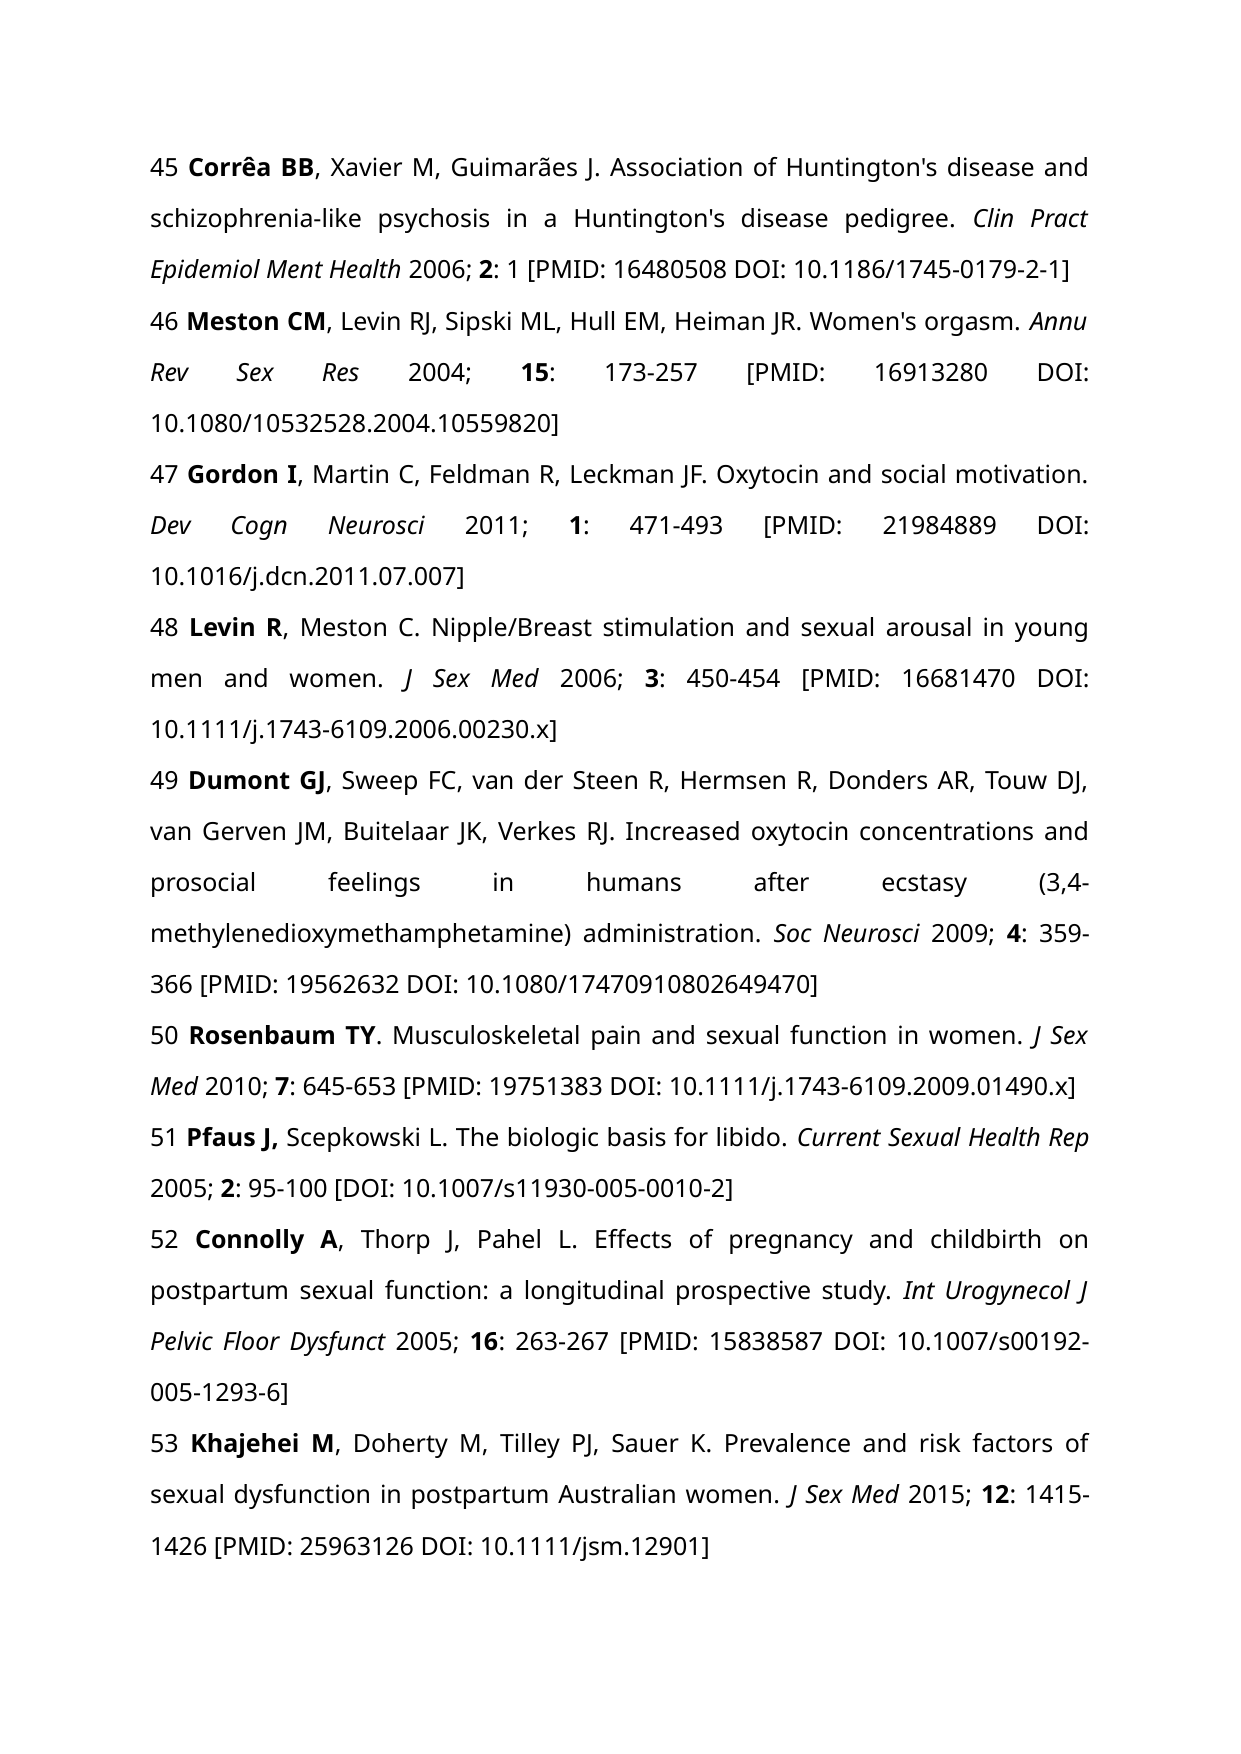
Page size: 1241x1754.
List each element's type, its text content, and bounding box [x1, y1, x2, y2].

text 50 Rosenbaum TY. Musculoskeletal pain and sexual function in women. J Sex Med 2010; 7: 645-653 [PMID: 19751383 DOI: 10.1111/j.1743-6109.2009.01490.x] [150, 1018, 1090, 1103]
text 49 Dumont GJ, Sweep FC, van der Steen R, Hermsen R, Donders AR, Touw DJ, van Gerven JM, Buitelaar JK, Verkes RJ. Increased oxytocin concentrations and prosocial feelings in humans after ecstasy (3,4-methylenedioxymethamphetamine) administration. Soc Neurosci 2009; 4: 359-366 [PMID: 19562632 DOI: 10.1080/17470910802649470] [150, 762, 1090, 1001]
text 53 Khajehei M, Doherty M, Tilley PJ, Sauer K. Prevalence and risk factors of sexual dysfunction in postpartum Australian women. J Sex Med 2015; 12: 1415-1426 [PMID: 25963126 DOI: 10.1111/jsm.12901] [150, 1426, 1090, 1562]
text 48 Levin R, Meston C. Nipple/Breast stimulation and sexual arousal in young men and women. J Sex Med 2006; 3: 450-454 [PMID: 16681470 DOI: 10.1111/j.1743-6109.2006.00230.x] [150, 609, 1090, 746]
text 45 Corrêa BB, Xavier M, Guimarães J. Association of Huntington's disease and schizophrenia-like psychosis in a Huntington's disease pedigree. Clin Pract Epidemiol Ment Health 2006; 2: 1 [PMID: 16480508 DOI: 10.1186/1745-0179-2-1] [150, 150, 1090, 286]
text 52 Connolly A, Thorp J, Pahel L. Effects of pregnancy and childbirth on postpartum sexual function: a longitudinal prospective study. Int Urogynecol J Pelvic Floor Dysfunct 2005; 16: 263-267 [PMID: 15838587 DOI: 10.1007/s00192-005-1293-6] [150, 1222, 1090, 1409]
text 46 Meston CM, Levin RJ, Sipski ML, Hull EM, Heiman JR. Women's orgasm. Annu Rev Sex Res 2004; 15: 173-257 [PMID: 16913280 DOI: 10.1080/10532528.2004.10559820] [150, 303, 1090, 439]
text 47 Gordon I, Martin C, Feldman R, Leckman JF. Oxytocin and social motivation. Dev Cogn Neurosci 2011; 1: 471-493 [PMID: 21984889 DOI: 10.1016/j.dcn.2011.07.007] [150, 456, 1090, 592]
text 51 Pfaus J, Scepkowski L. The biologic basis for libido. Current Sexual Health Rep 2005; 2: 95-100 [DOI: 10.1007/s11930-005-0010-2] [150, 1120, 1090, 1205]
